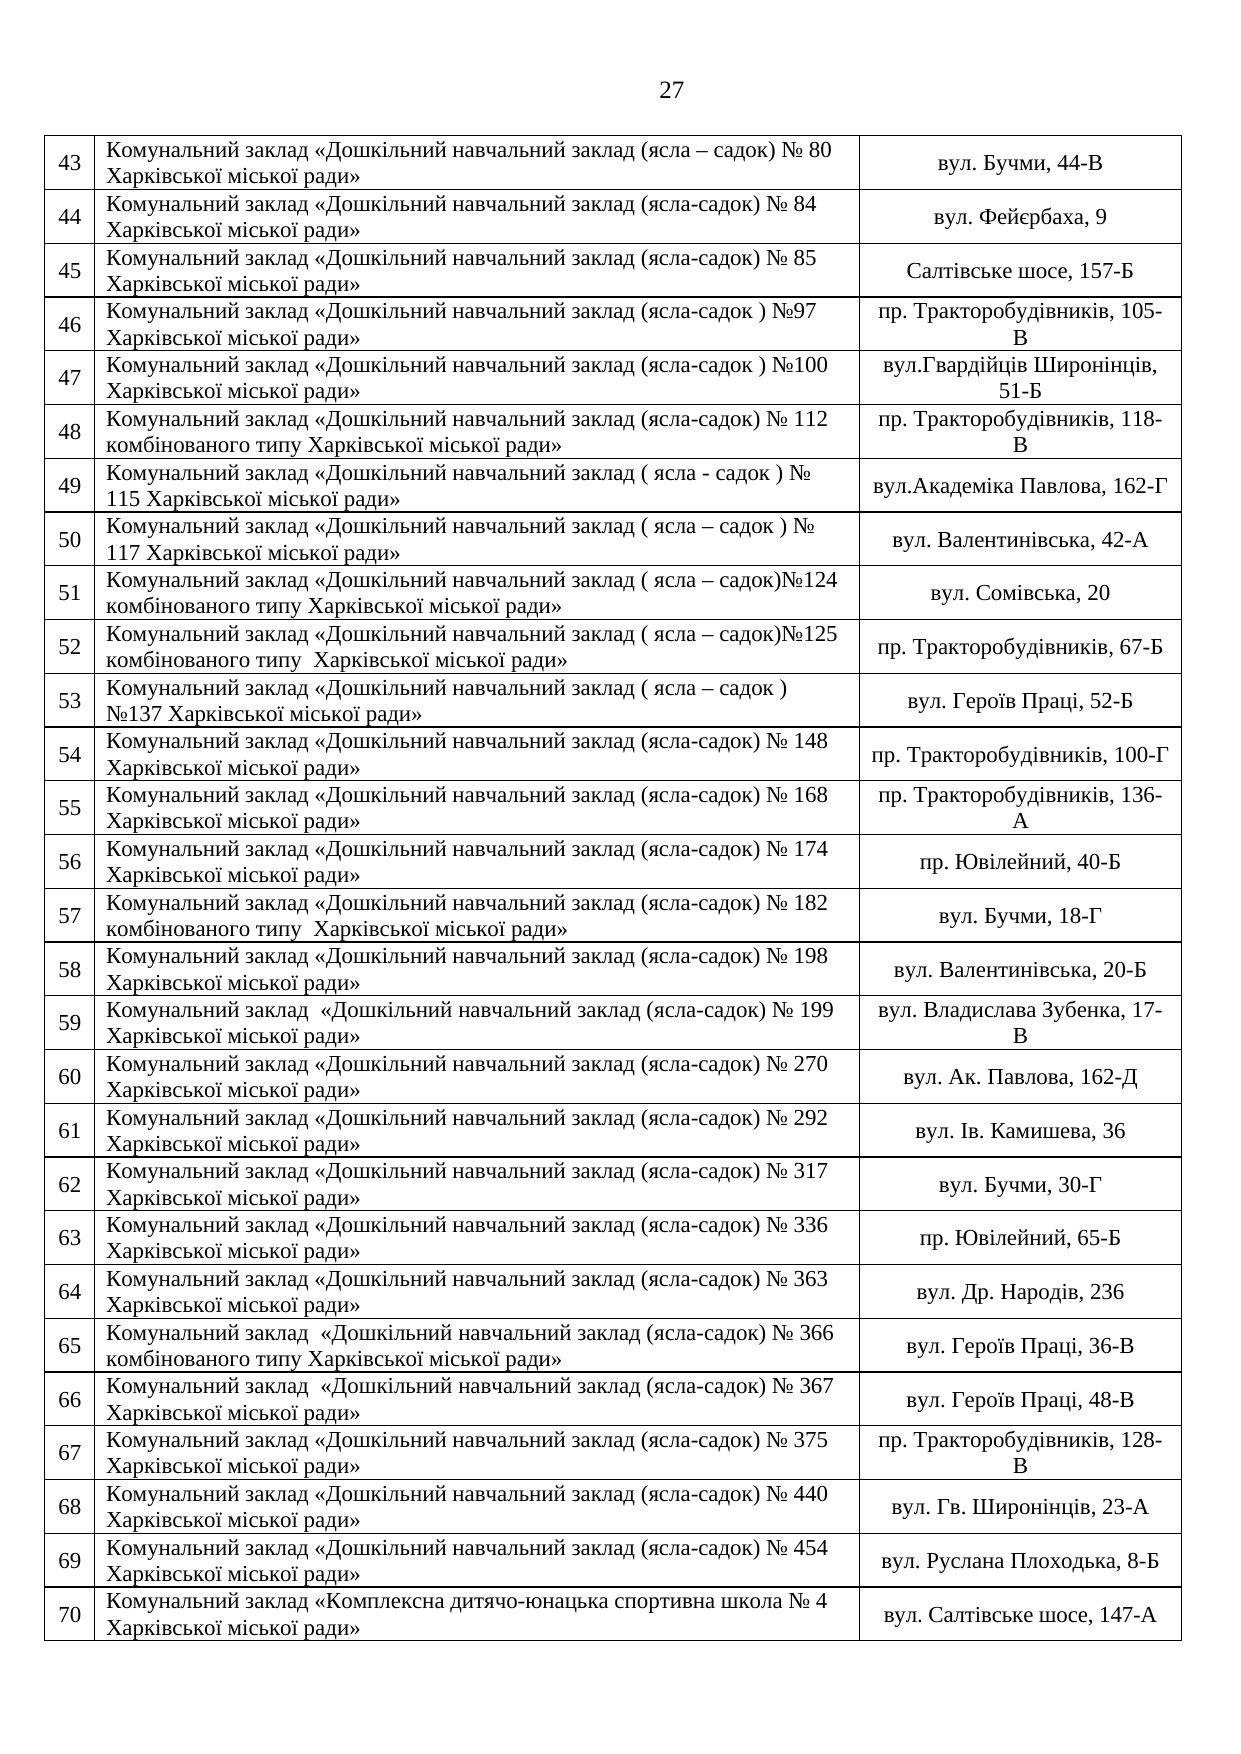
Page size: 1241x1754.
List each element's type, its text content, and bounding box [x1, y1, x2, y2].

table_cell 56 [45, 835, 94, 888]
table_cell вул. Героїв Праці, 36-В [860, 1319, 1181, 1371]
table_cell Комунальний заклад «Комплексна дитячо-юнацька спортивна школа № 4 Харківської міської ради» [95, 1588, 859, 1640]
table_cell пр. Ювілейний, 65-Б [860, 1211, 1181, 1264]
table_cell 55 [45, 781, 94, 834]
table_cell Комунальний заклад «Дошкільний навчальний заклад (ясла – садок) № 80 Харківської міської ради» [95, 136, 859, 189]
table_cell Комунальний заклад «Дошкільний навчальний заклад (ясла-садок ) №97 Харківської міської ради» [95, 298, 859, 350]
table_cell вул. Ак. Павлова, 162-Д [860, 1050, 1181, 1103]
table_cell 59 [45, 996, 94, 1049]
table_cell пр. Ювілейний, 40-Б [860, 835, 1181, 888]
table_cell 53 [45, 674, 94, 726]
table_cell Комунальний заклад «Дошкільний навчальний заклад (ясла-садок) № 317 Харківської міської ради» [95, 1158, 859, 1210]
table_cell 46 [45, 298, 94, 350]
table_cell Комунальний заклад «Дошкільний навчальний заклад (ясла-садок) № 148 Харківської міської ради» [95, 728, 859, 780]
table_cell Комунальний заклад «Дошкільний навчальний заклад (ясла-садок) № 198 Харківської міської ради» [95, 943, 859, 995]
table_cell пр. Тракторобудівників, 100-Г [860, 728, 1181, 780]
table_cell 64 [45, 1265, 94, 1318]
table_cell 45 [45, 244, 94, 296]
table_cell 58 [45, 943, 94, 995]
table_cell Комунальний заклад «Дошкільний навчальний заклад (ясла-садок) № 336 Харківської міської ради» [95, 1211, 859, 1264]
table_cell 69 [45, 1534, 94, 1586]
table_cell вул.Гвардійців Широнінців, 51-Б [860, 351, 1181, 404]
table_cell вул. Валентинівська, 20-Б [860, 943, 1181, 995]
table_cell 47 [45, 351, 94, 404]
table_cell вул. Бучми, 18-Г [860, 889, 1181, 941]
table_cell 52 [45, 620, 94, 673]
table_cell 43 [45, 136, 94, 189]
table_cell 63 [45, 1211, 94, 1264]
table_cell Комунальний заклад «Дошкільний навчальний заклад (ясла-садок) № 375 Харківської міської ради» [95, 1426, 859, 1479]
table_cell 54 [45, 728, 94, 780]
table_cell пр. Тракторобудівників, 67-Б [860, 620, 1181, 673]
table_cell 50 [45, 513, 94, 565]
table_cell пр. Тракторобудівників, 118-В [860, 405, 1181, 458]
table_cell Комунальний заклад «Дошкільний навчальний заклад (ясла-садок) № 168 Харківської міської ради» [95, 781, 859, 834]
table_cell 57 [45, 889, 94, 941]
table_cell вул. Бучми, 44-В [860, 136, 1181, 189]
table_cell вул. Др. Народів, 236 [860, 1265, 1181, 1318]
table_cell Комунальний заклад «Дошкільний навчальний заклад (ясла-садок) № 84 Харківської міської ради» [95, 190, 859, 243]
table_cell пр. Тракторобудівників, 128-В [860, 1426, 1181, 1479]
table_cell вул. Бучми, 30-Г [860, 1158, 1181, 1210]
table_cell пр. Тракторобудівників, 136-А [860, 781, 1181, 834]
table_cell вул. Фейєрбаха, 9 [860, 190, 1181, 243]
table_cell Комунальний заклад «Дошкільний навчальний заклад (ясла-садок) № 182 комбінованого типу Харківської міської ради» [95, 889, 859, 941]
table_cell 62 [45, 1158, 94, 1210]
table_cell Комунальний заклад «Дошкільний навчальний заклад (ясла-садок) № 363 Харківської міської ради» [95, 1265, 859, 1318]
table_cell Комунальний заклад «Дошкільний навчальний заклад (ясла-садок) № 270 Харківської міської ради» [95, 1050, 859, 1103]
table_cell Комунальний заклад «Дошкільний навчальний заклад ( ясла – садок ) №137 Харківської міської ради» [95, 674, 859, 726]
table_cell вул. Салтівське шосе, 147-А [860, 1588, 1181, 1640]
table_cell Комунальний заклад «Дошкільний навчальний заклад (ясла-садок) № 174 Харківської міської ради» [95, 835, 859, 888]
table_cell Комунальний заклад «Дошкільний навчальний заклад ( ясла – садок ) № 117 Харківської міської ради» [95, 513, 859, 565]
table_cell Комунальний заклад «Дошкільний навчальний заклад (ясла-садок) № 367 Харківської міської ради» [95, 1373, 859, 1425]
table_cell вул.Академіка Павлова, 162-Г [860, 459, 1181, 511]
table_cell 51 [45, 566, 94, 619]
table_cell 49 [45, 459, 94, 511]
table_cell 61 [45, 1104, 94, 1156]
table_cell Комунальний заклад «Дошкільний навчальний заклад (ясла-садок ) №100 Харківської міської ради» [95, 351, 859, 404]
table_cell Комунальний заклад «Дошкільний навчальний заклад (ясла-садок) № 112 комбінованого типу Харківської міської ради» [95, 405, 859, 458]
table_cell Комунальний заклад «Дошкільний навчальний заклад ( ясла – садок)№124 комбінованого типу Харківської міської ради» [95, 566, 859, 619]
table_cell 67 [45, 1426, 94, 1479]
table_cell вул. Валентинівська, 42-А [860, 513, 1181, 565]
table_cell Комунальний заклад «Дошкільний навчальний заклад (ясла-садок) № 85 Харківської міської ради» [95, 244, 859, 296]
table_cell Комунальний заклад «Дошкільний навчальний заклад ( ясла – садок)№125 комбінованого типу Харківської міської ради» [95, 620, 859, 673]
table_cell вул. Гв. Широнінців, 23-А [860, 1480, 1181, 1533]
table_cell Комунальний заклад «Дошкільний навчальний заклад (ясла-садок) № 292 Харківської міської ради» [95, 1104, 859, 1156]
table_cell 68 [45, 1480, 94, 1533]
table_cell Комунальний заклад «Дошкільний навчальний заклад ( ясла - садок ) № 115 Харківської міської ради» [95, 459, 859, 511]
table_cell вул. Владислава Зубенка, 17-В [860, 996, 1181, 1049]
table_cell пр. Тракторобудівників, 105-В [860, 298, 1181, 350]
table_cell Комунальний заклад «Дошкільний навчальний заклад (ясла-садок) № 440 Харківської міської ради» [95, 1480, 859, 1533]
table_cell Комунальний заклад «Дошкільний навчальний заклад (ясла-садок) № 199 Харківської міської ради» [95, 996, 859, 1049]
table_cell 48 [45, 405, 94, 458]
table_cell вул. Ів. Камишева, 36 [860, 1104, 1181, 1156]
table_cell 44 [45, 190, 94, 243]
table_cell вул. Героїв Праці, 52-Б [860, 674, 1181, 726]
table_cell 60 [45, 1050, 94, 1103]
table_cell Салтівське шосе, 157-Б [860, 244, 1181, 296]
table_cell Комунальний заклад «Дошкільний навчальний заклад (ясла-садок) № 366 комбінованого типу Харківської міської ради» [95, 1319, 859, 1371]
table_cell Комунальний заклад «Дошкільний навчальний заклад (ясла-садок) № 454 Харківської міської ради» [95, 1534, 859, 1586]
table_cell вул. Руслана Плоходька, 8-Б [860, 1534, 1181, 1586]
table_cell вул. Героїв Праці, 48-В [860, 1373, 1181, 1425]
table_cell вул. Сомівська, 20 [860, 566, 1181, 619]
table_cell 66 [45, 1373, 94, 1425]
table_cell 70 [45, 1588, 94, 1640]
table_cell 65 [45, 1319, 94, 1371]
